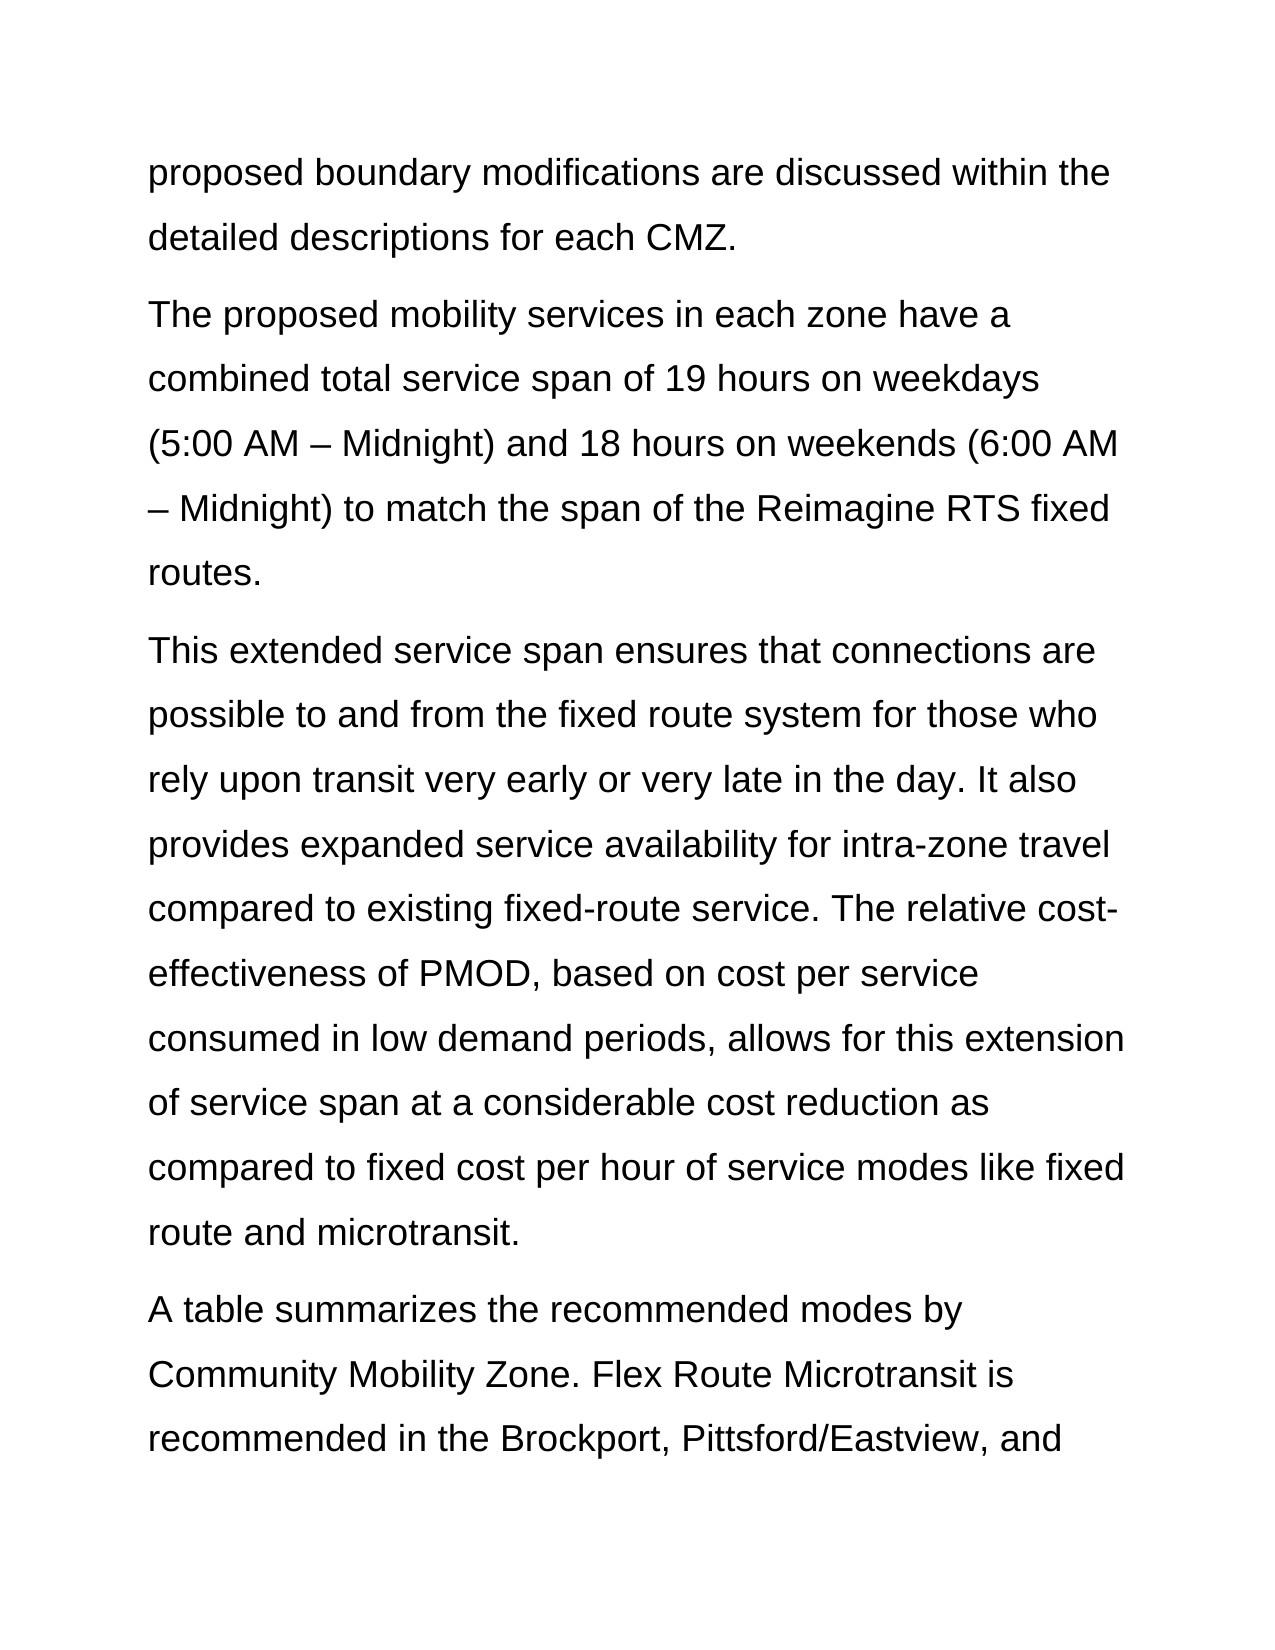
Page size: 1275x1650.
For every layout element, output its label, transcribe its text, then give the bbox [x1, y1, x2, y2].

text This extended service span ensures that connections are possible to and from the fixed route system for those who rely upon transit very early or very late in the day. It also provides expanded service availability for intra-zone travel compared to existing fixed-route service. The relative cost-effectiveness of PMOD, based on cost per service consumed in low demand periods, allows for this extension of service span at a considerable cost reduction as compared to fixed cost per hour of service modes like fixed route and microtransit. [148, 628, 1127, 1253]
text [148, 150, 1127, 258]
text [148, 1287, 1127, 1460]
text The proposed mobility services in each zone have a combined total service span of 19 hours on weekdays (5:00 AM – Midnight) and 18 hours on weekends (6:00 AM – Midnight) to match the span of the Reimagine RTS fixed routes. [148, 292, 1127, 594]
